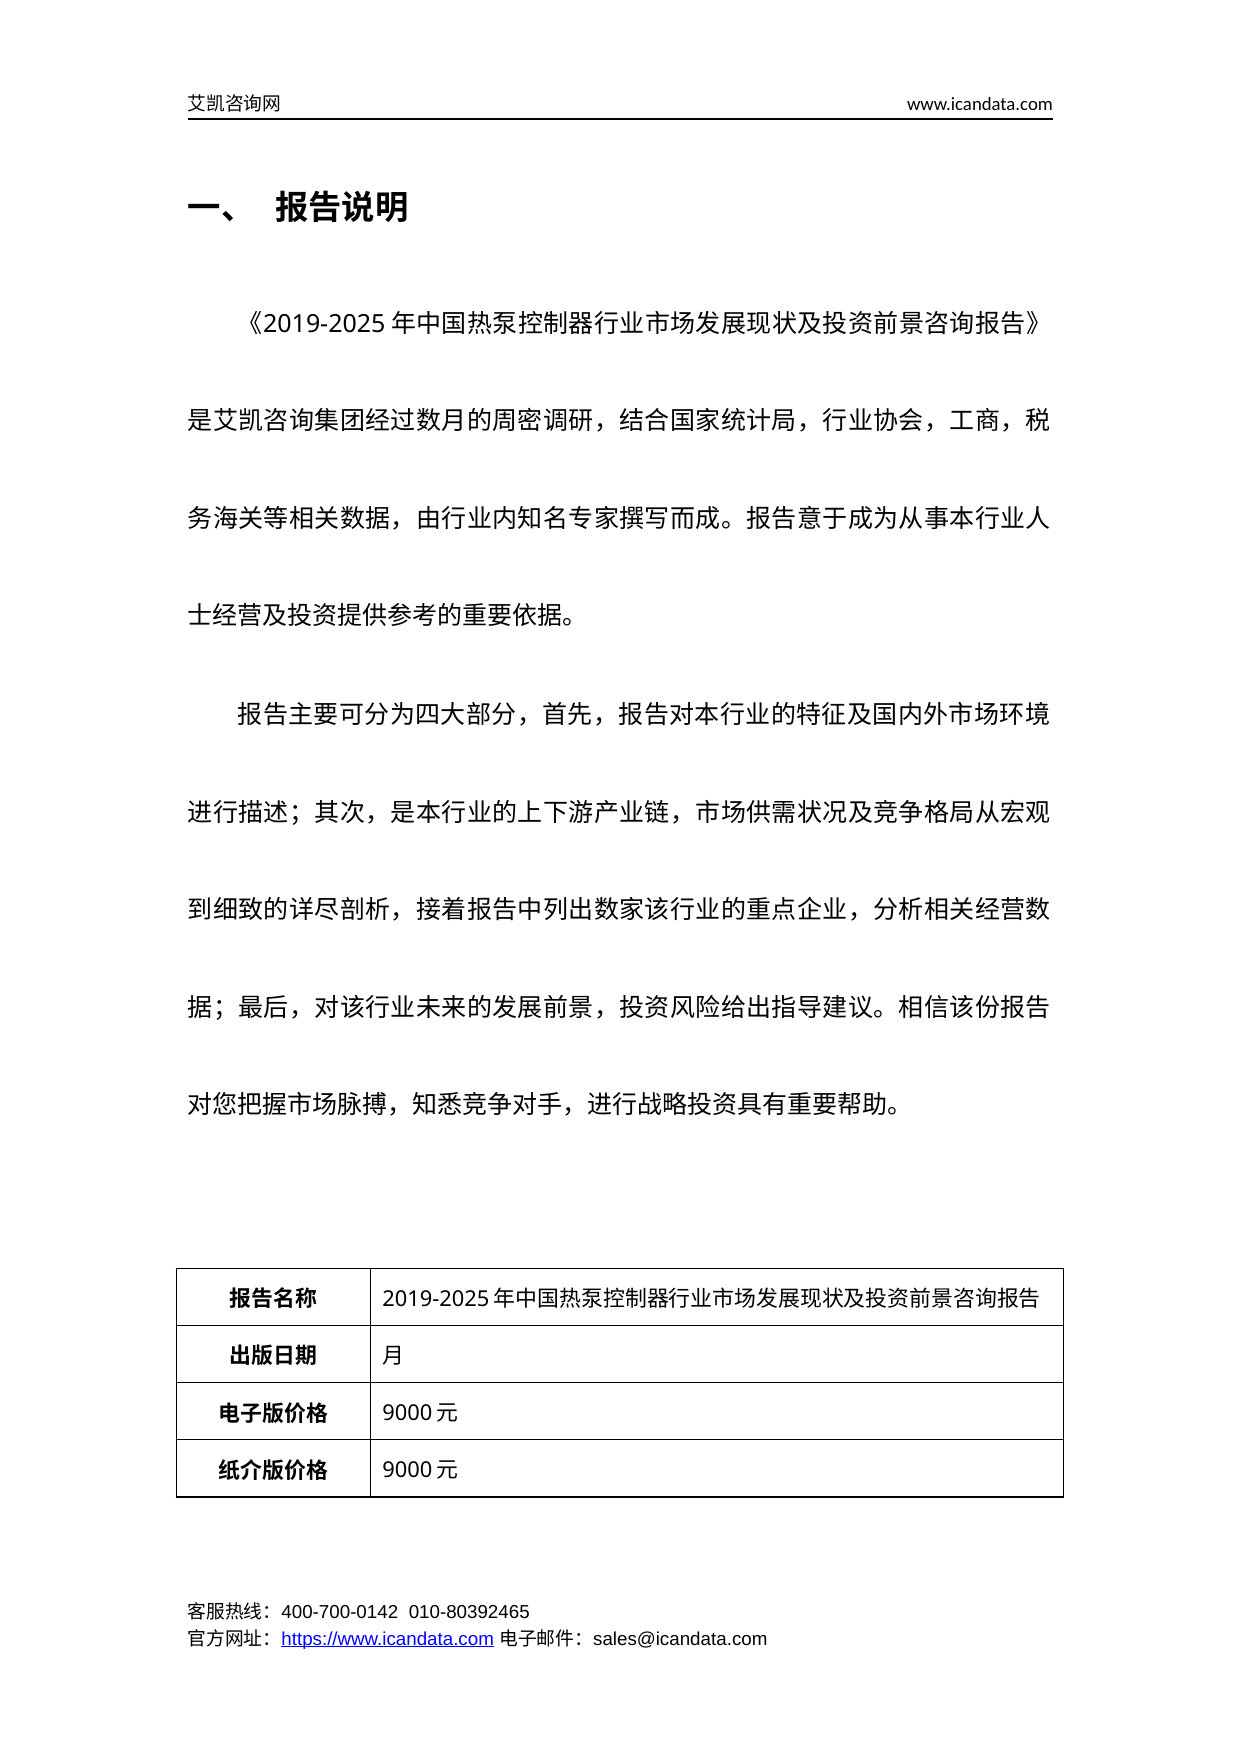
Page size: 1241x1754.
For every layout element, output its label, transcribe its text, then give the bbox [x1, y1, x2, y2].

table_cell 纸介版价格 [177, 1440, 370, 1496]
table_cell 9000元 [371, 1440, 1063, 1496]
table_header 报告名称 [177, 1269, 370, 1325]
text 报告主要可分为四大部分，首先，报告对本行业的特征及国内外市场环境进行描述；其次，是本行业的上下游产业链，市场供需状况及竞争格局从宏观到细致的详尽剖析，接着报告中列出数家该行业的重点企业，分析相关经营数据；最后，对该行业未来的发展前景，投资风险给出指导建议。相信该份报告对您把握市场脉搏，知悉竞争对手，进行战略投资具有重要帮助。 [187, 681, 1053, 1136]
subtitle 报告说明 [187, 172, 1053, 237]
text 《2019-2025年中国热泵控制器行业市场发展现状及投资前景咨询报告》是艾凯咨询集团经过数月的周密调研，结合国家统计局，行业协会，工商，税务海关等相关数据，由行业内知名专家撰写而成。报告意于成为从事本行业人士经营及投资提供参考的重要依据。 [187, 289, 1053, 646]
table_cell 月 [371, 1326, 1063, 1382]
table_cell 9000元 [371, 1383, 1063, 1439]
table_header 2019-2025年中国热泵控制器行业市场发展现状及投资前景咨询报告 [371, 1269, 1063, 1325]
table_cell 出版日期 [177, 1326, 370, 1382]
table_cell 电子版价格 [177, 1383, 370, 1439]
